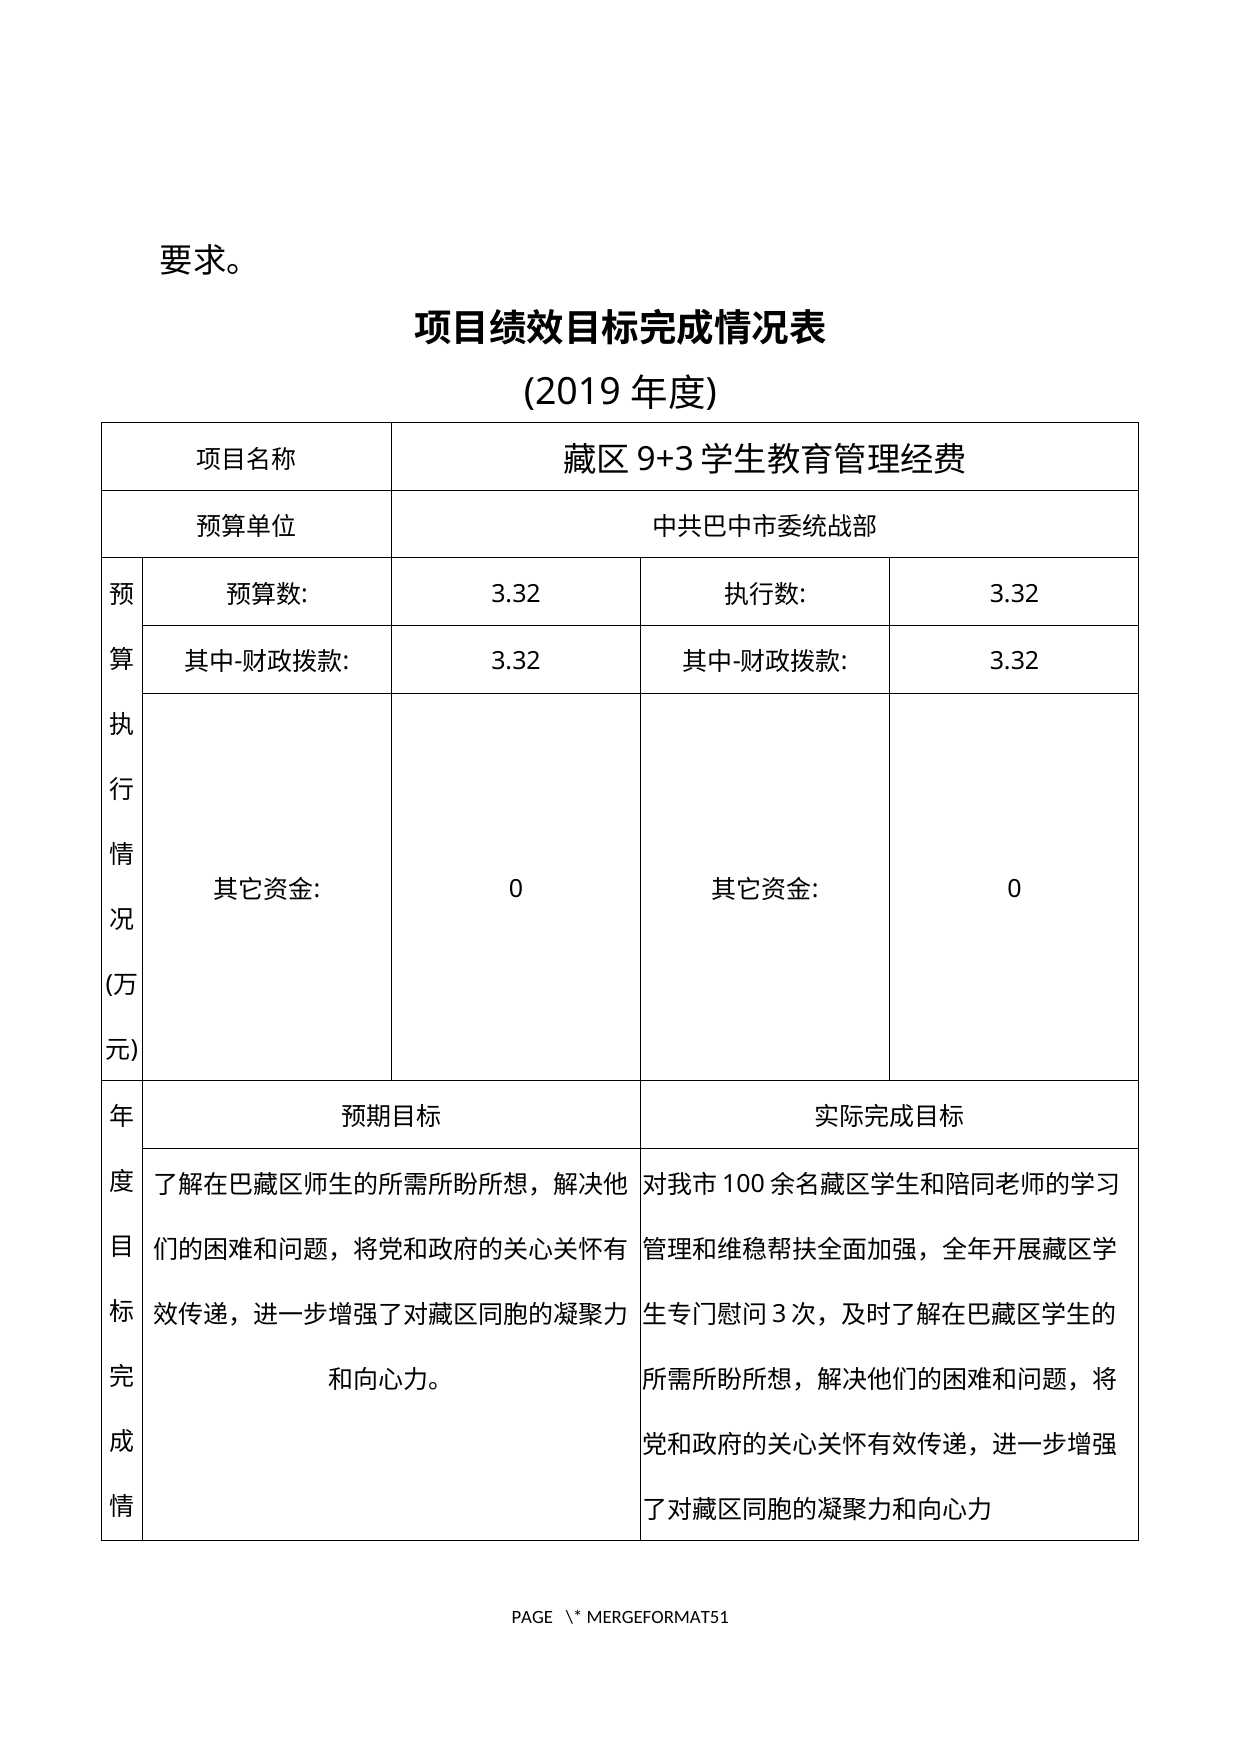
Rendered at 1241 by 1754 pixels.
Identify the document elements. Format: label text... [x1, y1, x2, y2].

table_cell 其中-财政拨款: [143, 626, 391, 692]
table_cell 0 [392, 694, 640, 1080]
table_cell 执行数: [641, 558, 889, 625]
table_cell 预算单位 [102, 491, 391, 557]
table_cell 预算执行情况(万元) [102, 558, 142, 1080]
table_cell 实际完成目标 [641, 1081, 1138, 1147]
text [159, 226, 1081, 291]
table_cell 3.32 [890, 626, 1138, 692]
table_cell 3.32 [392, 558, 640, 625]
table_cell 其它资金: [641, 694, 889, 1080]
table_cell 项目名称 [102, 423, 391, 490]
table_cell 年度目标完成情况 [102, 1081, 142, 1540]
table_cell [641, 1149, 1138, 1540]
table_cell 预算数: [143, 558, 391, 625]
table_cell 藏区9+3学生教育管理经费 [392, 423, 1138, 490]
table_cell 3.32 [392, 626, 640, 692]
table_cell 其它资金: [143, 694, 391, 1080]
table_cell 3.32 [890, 558, 1138, 625]
table_cell 中共巴中市委统战部 [392, 491, 1138, 557]
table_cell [143, 1149, 640, 1540]
table_header 项目绩效目标完成情况表 (2019 年度) [101, 291, 1139, 422]
table_cell 预期目标 [143, 1081, 640, 1147]
table_cell 其中-财政拨款: [641, 626, 889, 692]
table_cell 0 [890, 694, 1138, 1080]
